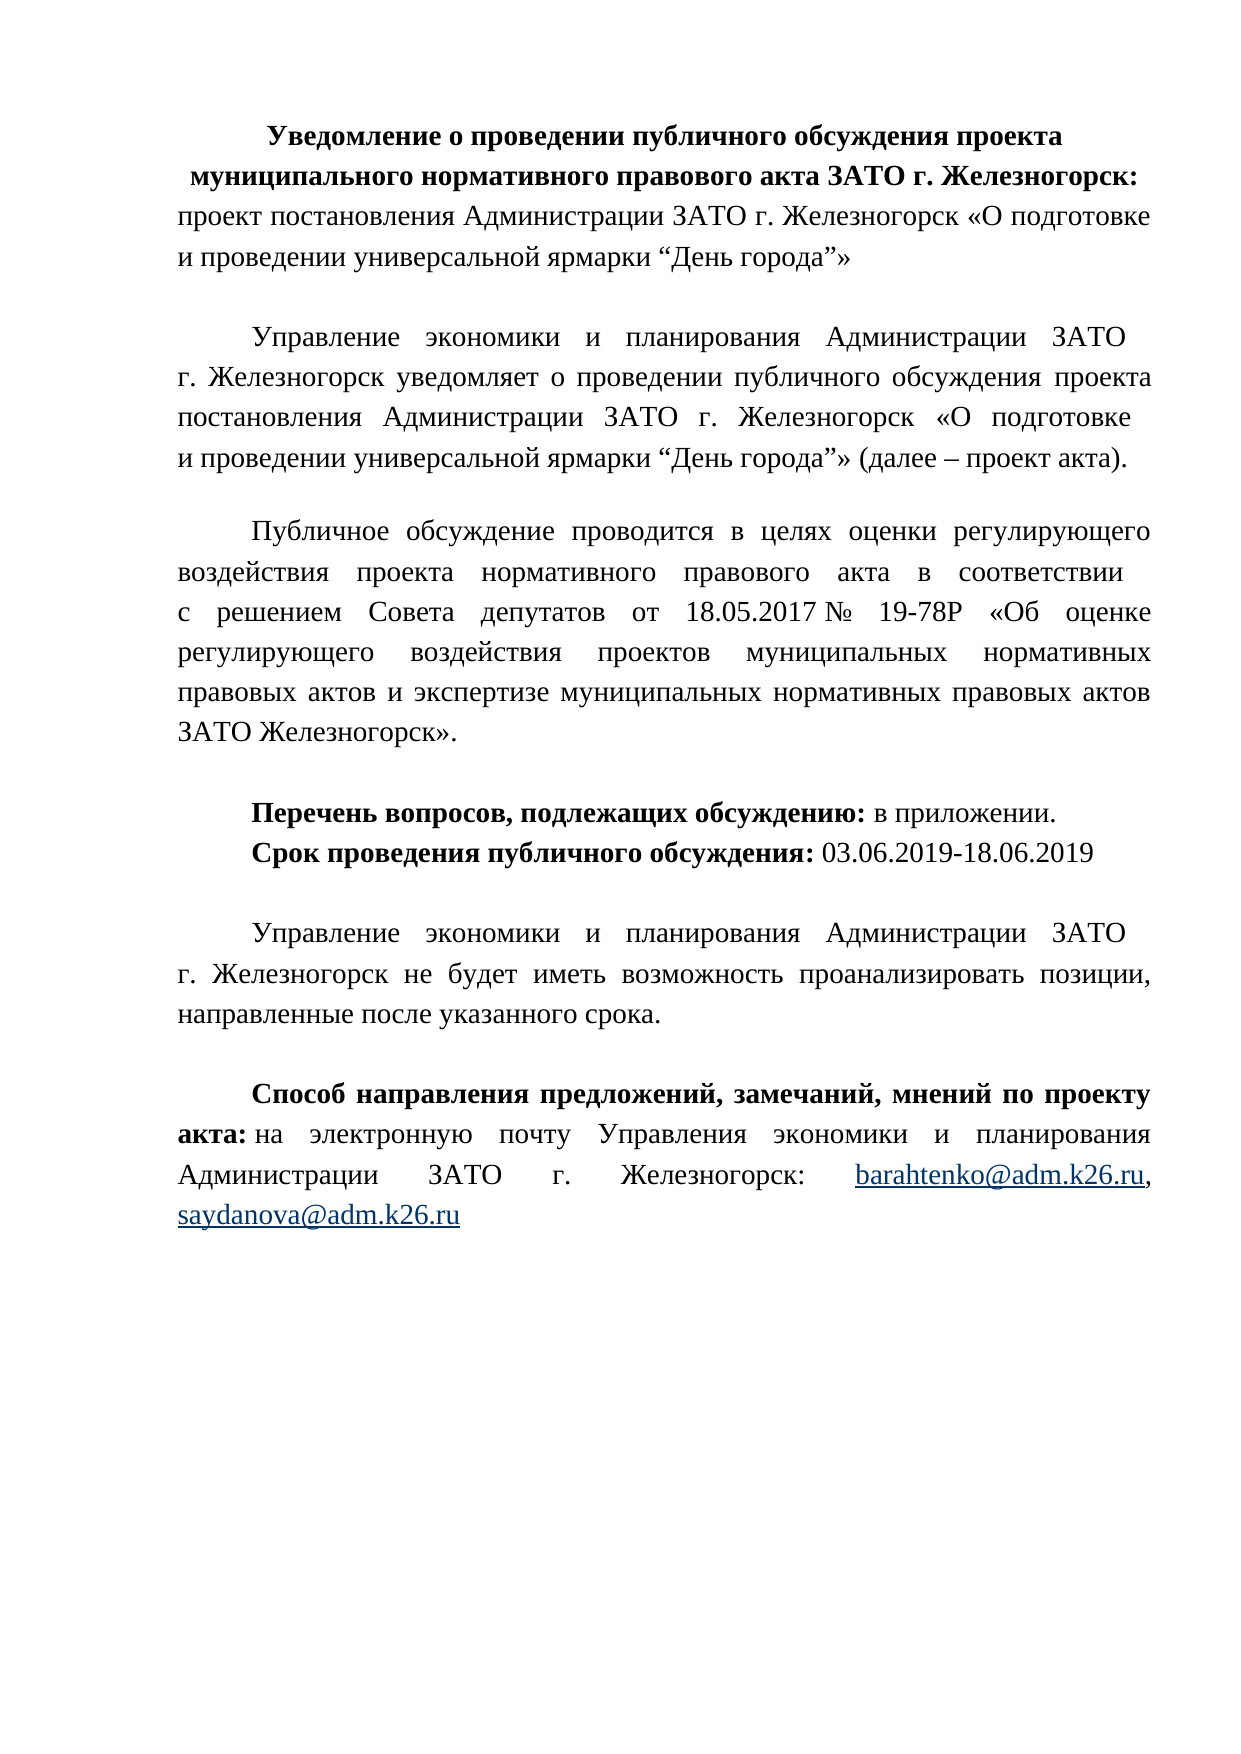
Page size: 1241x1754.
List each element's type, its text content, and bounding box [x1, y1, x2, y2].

text Перечень вопросов, подлежащих обсуждению: в приложении. [177, 795, 1152, 828]
text Управление экономики и планирования Администрации ЗАТО г. Железногорск не будет иметь возможность проанализировать позиции, направленные после указанного срока. [177, 916, 1152, 1029]
title проект постановления Администрации ЗАТО г. Железногорск «О подготовке и проведении универсальной ярмарки “День города”» [177, 198, 1152, 272]
text Уведомление о проведении публичного обсуждения проекта муниципального нормативного правового акта ЗАТО г. Железногорск: [177, 118, 1152, 192]
text Способ направления предложений, замечаний, мнений по проекту акта: на электронную почту Управления экономики и планирования Администрации ЗАТО г. Железногорск: barahtenko@adm.k26.ru, saydanova@adm.k26.ru [177, 1076, 1152, 1231]
text Публичное обсуждение проводится в целях оценки регулирующего воздействия проекта нормативного правового акта в соответствии с решением Совета депутатов от 18.05.2017 № 19-78Р «Об оценке регулирующего воздействия проектов муниципальных нормативных правовых актов и экспертизе муниципальных нормативных правовых актов ЗАТО Железногорск». [177, 513, 1152, 748]
text Срок проведения публичного обсуждения: 03.06.2019-18.06.2019 [177, 835, 1152, 869]
title Управление экономики и планирования Администрации ЗАТО г. Железногорск уведомляет о проведении публичного обсуждения проекта постановления Администрации ЗАТО г. Железногорск «О подготовке и проведении универсальной ярмарки “День города”» (далее – проект акта). [177, 319, 1152, 473]
